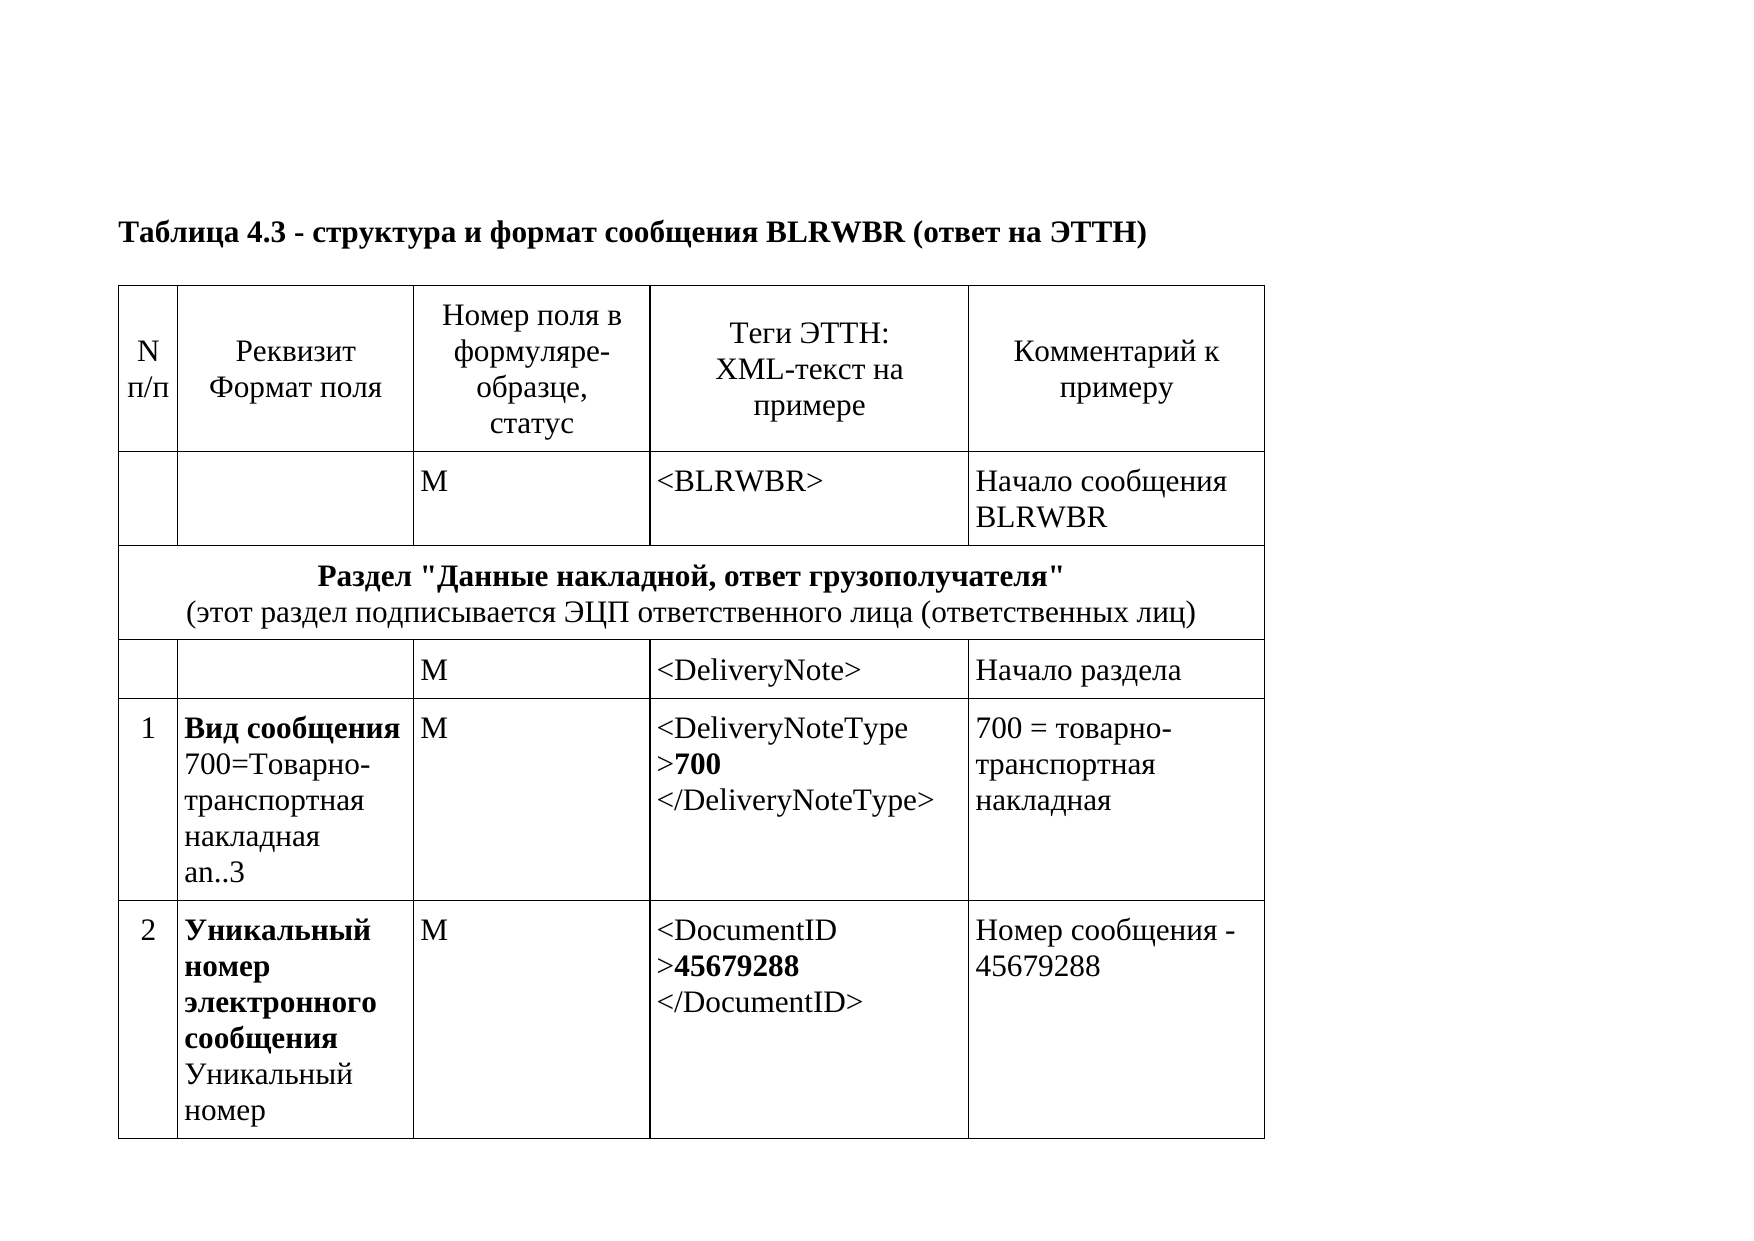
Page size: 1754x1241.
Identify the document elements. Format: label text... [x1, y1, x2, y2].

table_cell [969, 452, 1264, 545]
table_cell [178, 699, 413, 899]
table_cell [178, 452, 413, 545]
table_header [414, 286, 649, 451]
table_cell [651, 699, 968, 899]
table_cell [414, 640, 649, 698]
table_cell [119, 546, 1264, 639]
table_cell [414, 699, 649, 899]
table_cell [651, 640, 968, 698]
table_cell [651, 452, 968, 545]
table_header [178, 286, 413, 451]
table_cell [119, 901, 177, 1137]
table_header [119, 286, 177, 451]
text Таблица 4.3 - структура и формат сообщения BLRWBR (ответ на ЭТТН) [118, 213, 1636, 249]
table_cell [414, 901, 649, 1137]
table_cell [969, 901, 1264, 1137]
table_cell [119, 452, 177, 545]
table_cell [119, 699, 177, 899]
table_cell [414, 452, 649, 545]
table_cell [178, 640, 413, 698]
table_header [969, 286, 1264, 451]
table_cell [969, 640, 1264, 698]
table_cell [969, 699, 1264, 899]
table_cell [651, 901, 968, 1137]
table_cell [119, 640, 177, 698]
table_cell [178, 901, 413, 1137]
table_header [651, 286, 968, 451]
